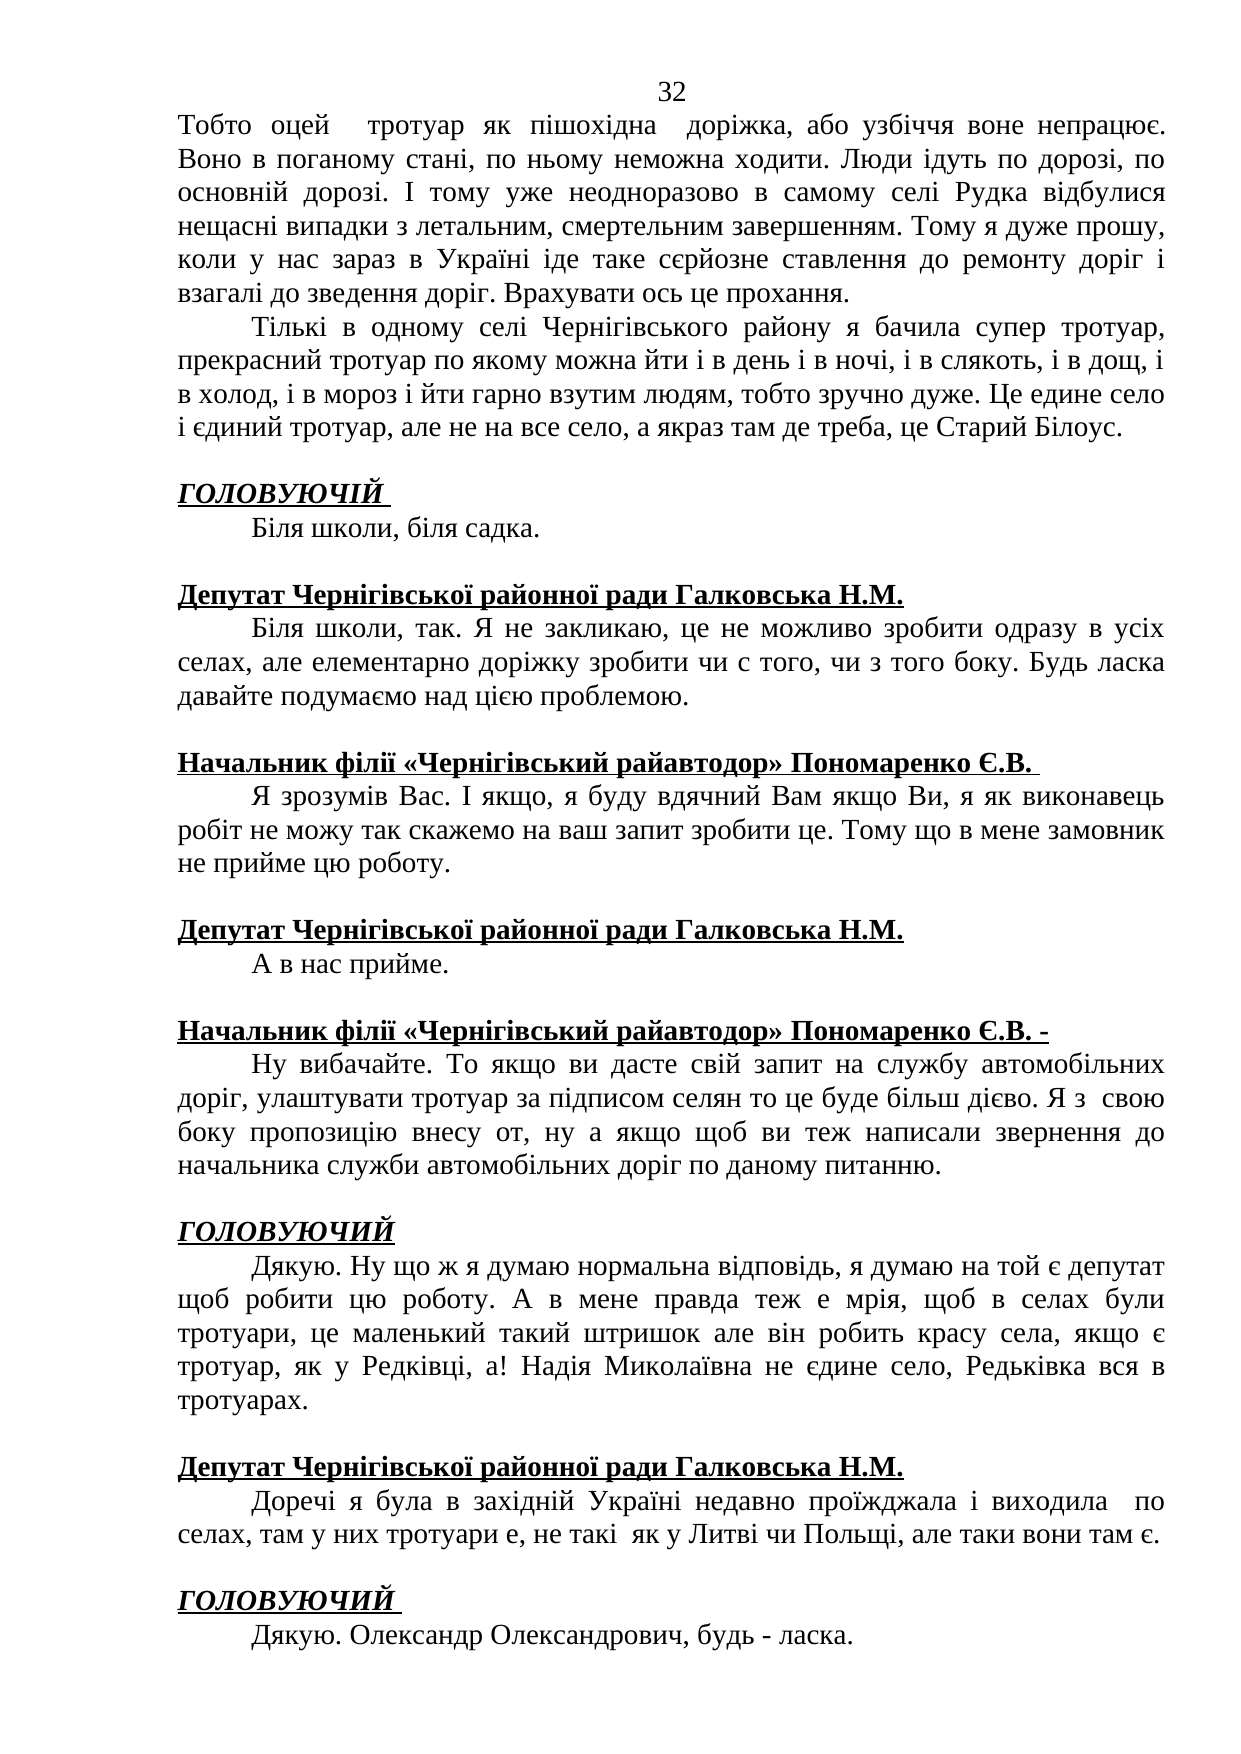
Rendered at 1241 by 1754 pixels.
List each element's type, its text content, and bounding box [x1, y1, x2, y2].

text ГОЛОВУЮЧІЙ [177, 476, 1167, 510]
text Я зрозумів Вас. І якщо, я буду вдячний Вам якщо Ви, я як виконавець робіт не можу так скажемо на ваш запит зробити це. Тому що в мене замовник не прийме цю роботу. [177, 778, 1167, 879]
text Доречі я була в західній Україні недавно проїжджала і виходила по селах, там у них тротуари е, не такі як у Литві чи Польщі, але таки вони там є. [177, 1483, 1167, 1550]
text Біля школи, так. Я не закликаю, це не можливо зробити одразу в усіх селах, але елементарно доріжку зробити чи с того, чи з того боку. Будь ласка давайте подумаємо над цією проблемою. [177, 611, 1167, 711]
text Дякую. Ну що ж я думаю нормальна відповідь, я думаю на той є депутат щоб робити цю роботу. А в мене правда теж е мрія, щоб в селах були тротуари, це маленький такий штришок але він робить красу села, якщо є тротуар, як у Редківці, а! Надія Миколаївна не єдине село, Редьківка вся в тротуарах. [177, 1248, 1167, 1416]
text ГОЛОВУЮЧИЙ [177, 1214, 1167, 1248]
text ГОЛОВУЮЧИЙ [177, 1583, 1167, 1617]
text Тобто оцей тротуар як пішохідна доріжка, або узбіччя воне непрацює. Воно в поганому стані, по ньому неможна ходити. Люди ідуть по дорозі, по основній дорозі. І тому уже неодноразово в самому селі Рудка відбулися нещасні випадки з летальним, смертельним завершенням. Тому я дуже прошу, коли у нас зараз в Україні іде таке сєрйозне ставлення до ремонту доріг і взагалі до зведення доріг. Врахувати ось це прохання. [177, 107, 1167, 309]
text Начальник філії «Чернігівський райавтодор» Пономаренко Є.В. - [177, 1013, 1167, 1047]
title Депутат Чернігівської районної ради Галковська Н.М. [177, 912, 1167, 946]
text А в нас прийме. [177, 946, 1167, 979]
title Депутат Чернігівської районної ради Галковська Н.М. [177, 577, 1167, 611]
text Тількі в одному селі Чернігівського району я бачила супер тротуар, прекрасний тротуар по якому можна йти і в день і в ночі, і в слякоть, і в дощ, і в холод, і в мороз і йти гарно взутим людям, тобто зручно дуже. Це едине село і єдиний тротуар, але не на все село, а якраз там де треба, це Старий Білоус. [177, 309, 1167, 443]
title Депутат Чернігівської районної ради Галковська Н.М. [177, 1449, 1167, 1483]
text Начальник філії «Чернігівський райавтодор» Пономаренко Є.В. [177, 745, 1167, 778]
text Біля школи, біля садка. [177, 510, 1167, 543]
text Ну вибачайте. То якщо ви дасте свій запит на службу автомобільних доріг, улаштувати тротуар за підписом селян то це буде більш дієво. Я з свою боку пропозицію внесу от, ну а якщо щоб ви теж написали звернення до начальника служби автомобільних доріг по даному питанню. [177, 1047, 1167, 1181]
text Дякую. Олександр Олександрович, будь - ласка. [177, 1617, 1167, 1650]
